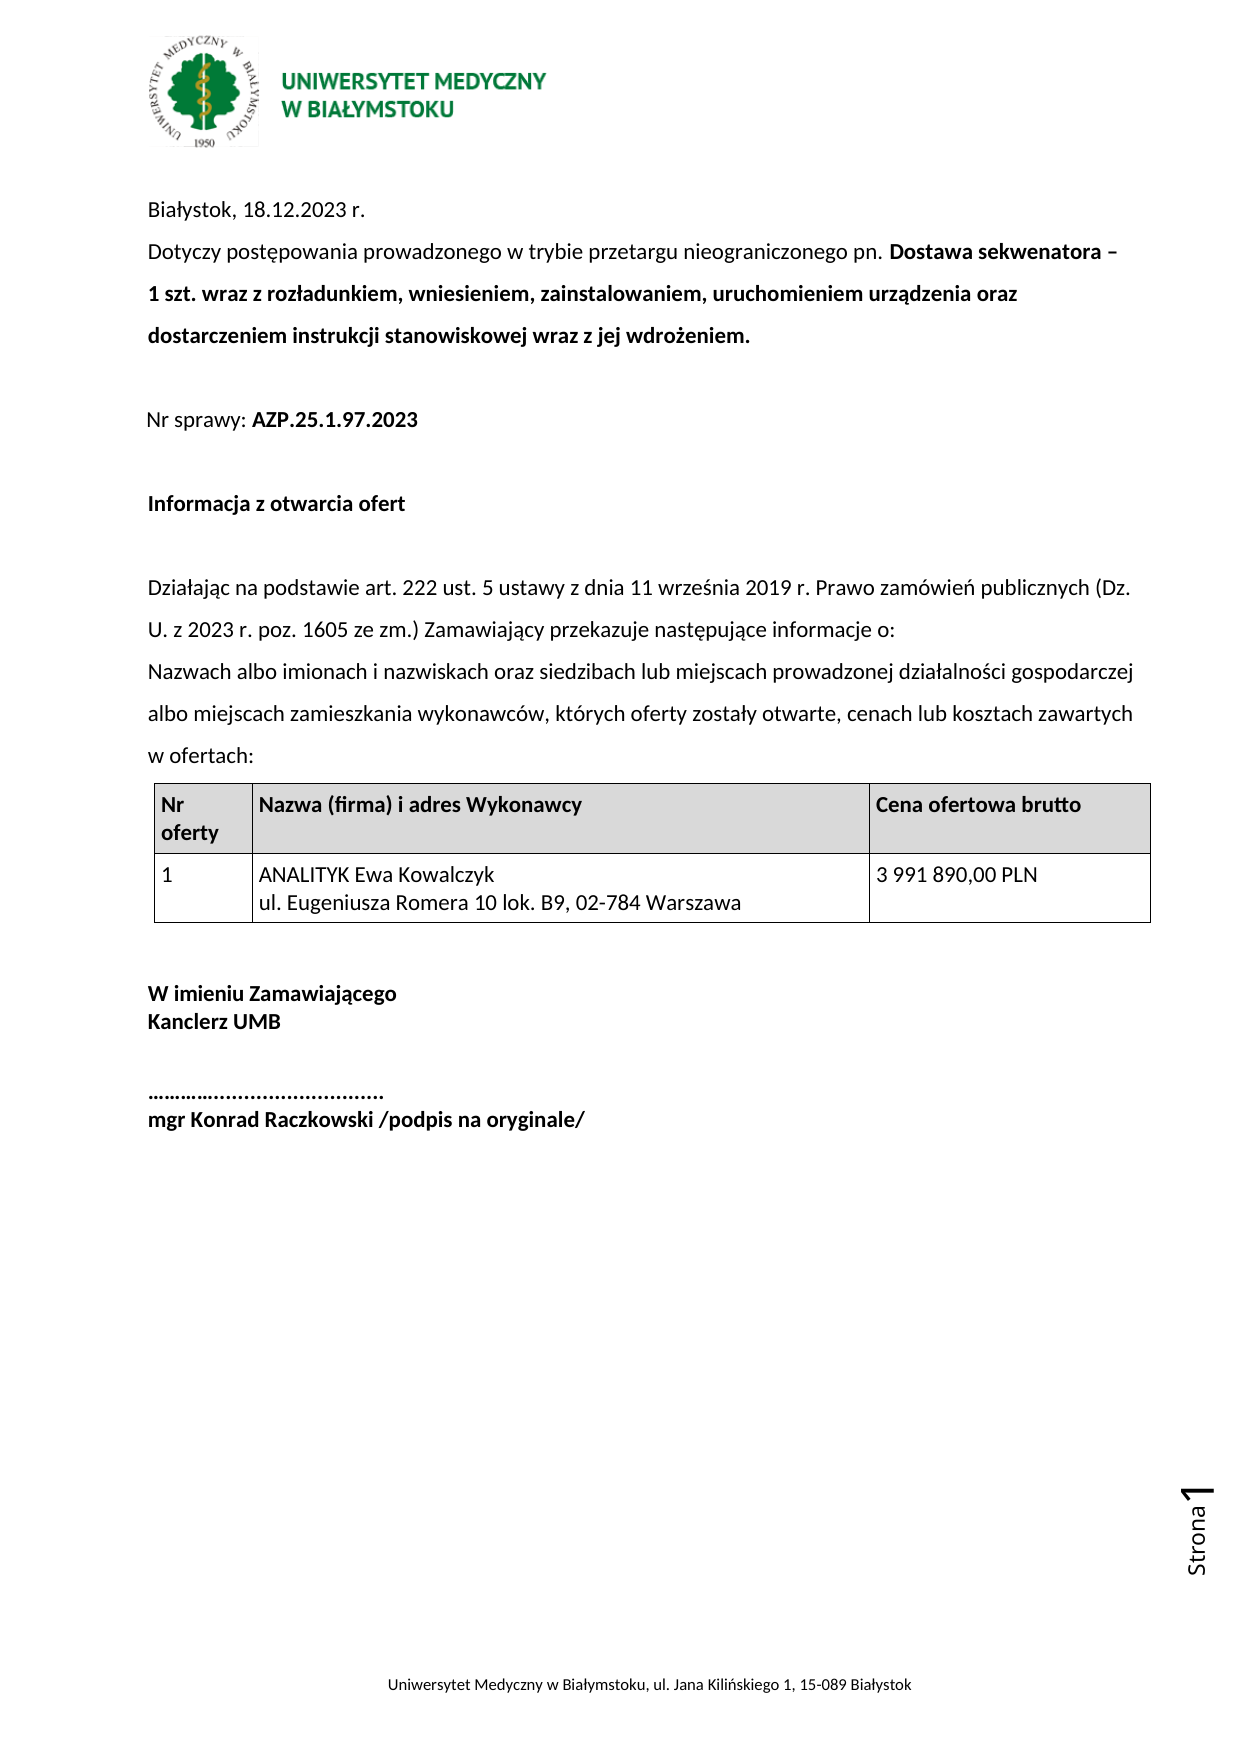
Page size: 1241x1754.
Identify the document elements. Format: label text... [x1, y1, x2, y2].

text Kanclerz UMB [148, 1007, 1152, 1035]
text Działając na podstawie art. 222 ust. 5 ustawy z dnia 11 września 2019 r. Prawo zamówień publicznych (Dz. U. z 2023 r. poz. 1605 ze zm.) Zamawiający przekazuje następujące informacje o: [148, 573, 1152, 643]
table_header Nazwa (firma) i adres Wykonawcy [253, 784, 869, 853]
text Białystok, 18.12.2023 r. [148, 195, 1152, 223]
table_cell 1 [155, 854, 252, 922]
text mgr Konrad Raczkowski /podpis na oryginale/ [148, 1105, 1152, 1133]
text Nr sprawy: AZP.25.1.97.2023 [111, 405, 1152, 433]
table_cell 3 991 890,00 PLN [870, 854, 1150, 922]
table_cell ANALITYK Ewa Kowalczyk ul. Eugeniusza Romera 10 lok. B9, 02-784 Warszawa [253, 854, 869, 922]
list Dotyczy postępowania prowadzonego w trybie przetargu nieograniczonego pn. Dostawa sekwenatora – 1 szt. wraz z rozładunkiem, wniesieniem, zainstalowaniem, uruchomieniem urządzenia oraz dostarczeniem instrukcji stanowiskowej wraz z jej wdrożeniem. [148, 237, 1152, 349]
picture [147, 29, 662, 154]
table_header Nr oferty [155, 784, 252, 853]
text Informacja z otwarcia ofert [148, 489, 1152, 517]
text …………............................ [148, 1077, 1152, 1105]
text W imieniu Zamawiającego [148, 979, 1152, 1007]
text Nazwach albo imionach i nazwiskach oraz siedzibach lub miejscach prowadzonej działalności gospodarczej albo miejscach zamieszkania wykonawców, których oferty zostały otwarte, cenach lub kosztach zawartych w ofertach: [148, 657, 1152, 769]
table_header Cena ofertowa brutto [870, 784, 1150, 853]
